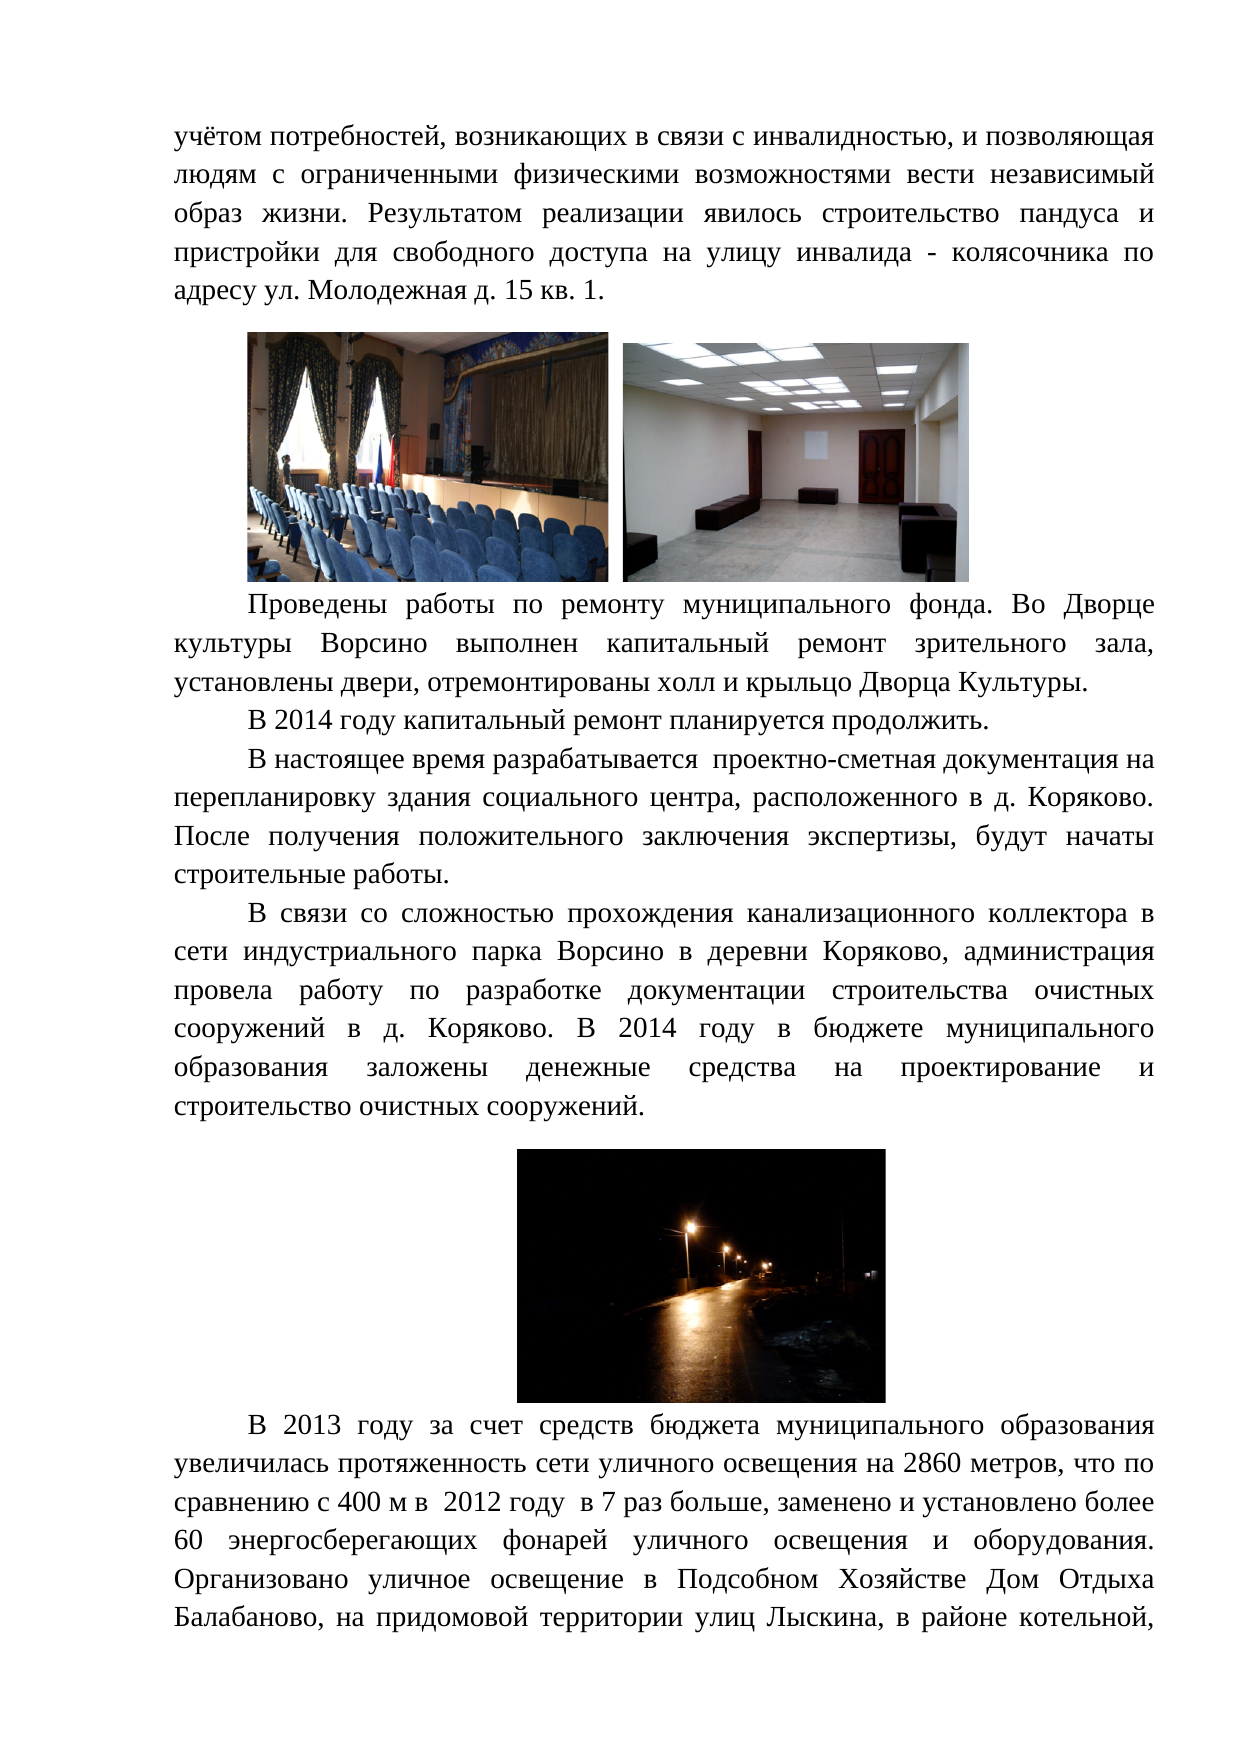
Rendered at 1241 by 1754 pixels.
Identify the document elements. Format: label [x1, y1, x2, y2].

table_header [163, 118, 1167, 1633]
picture [517, 1126, 886, 1403]
picture [247, 310, 609, 582]
picture [622, 322, 969, 582]
